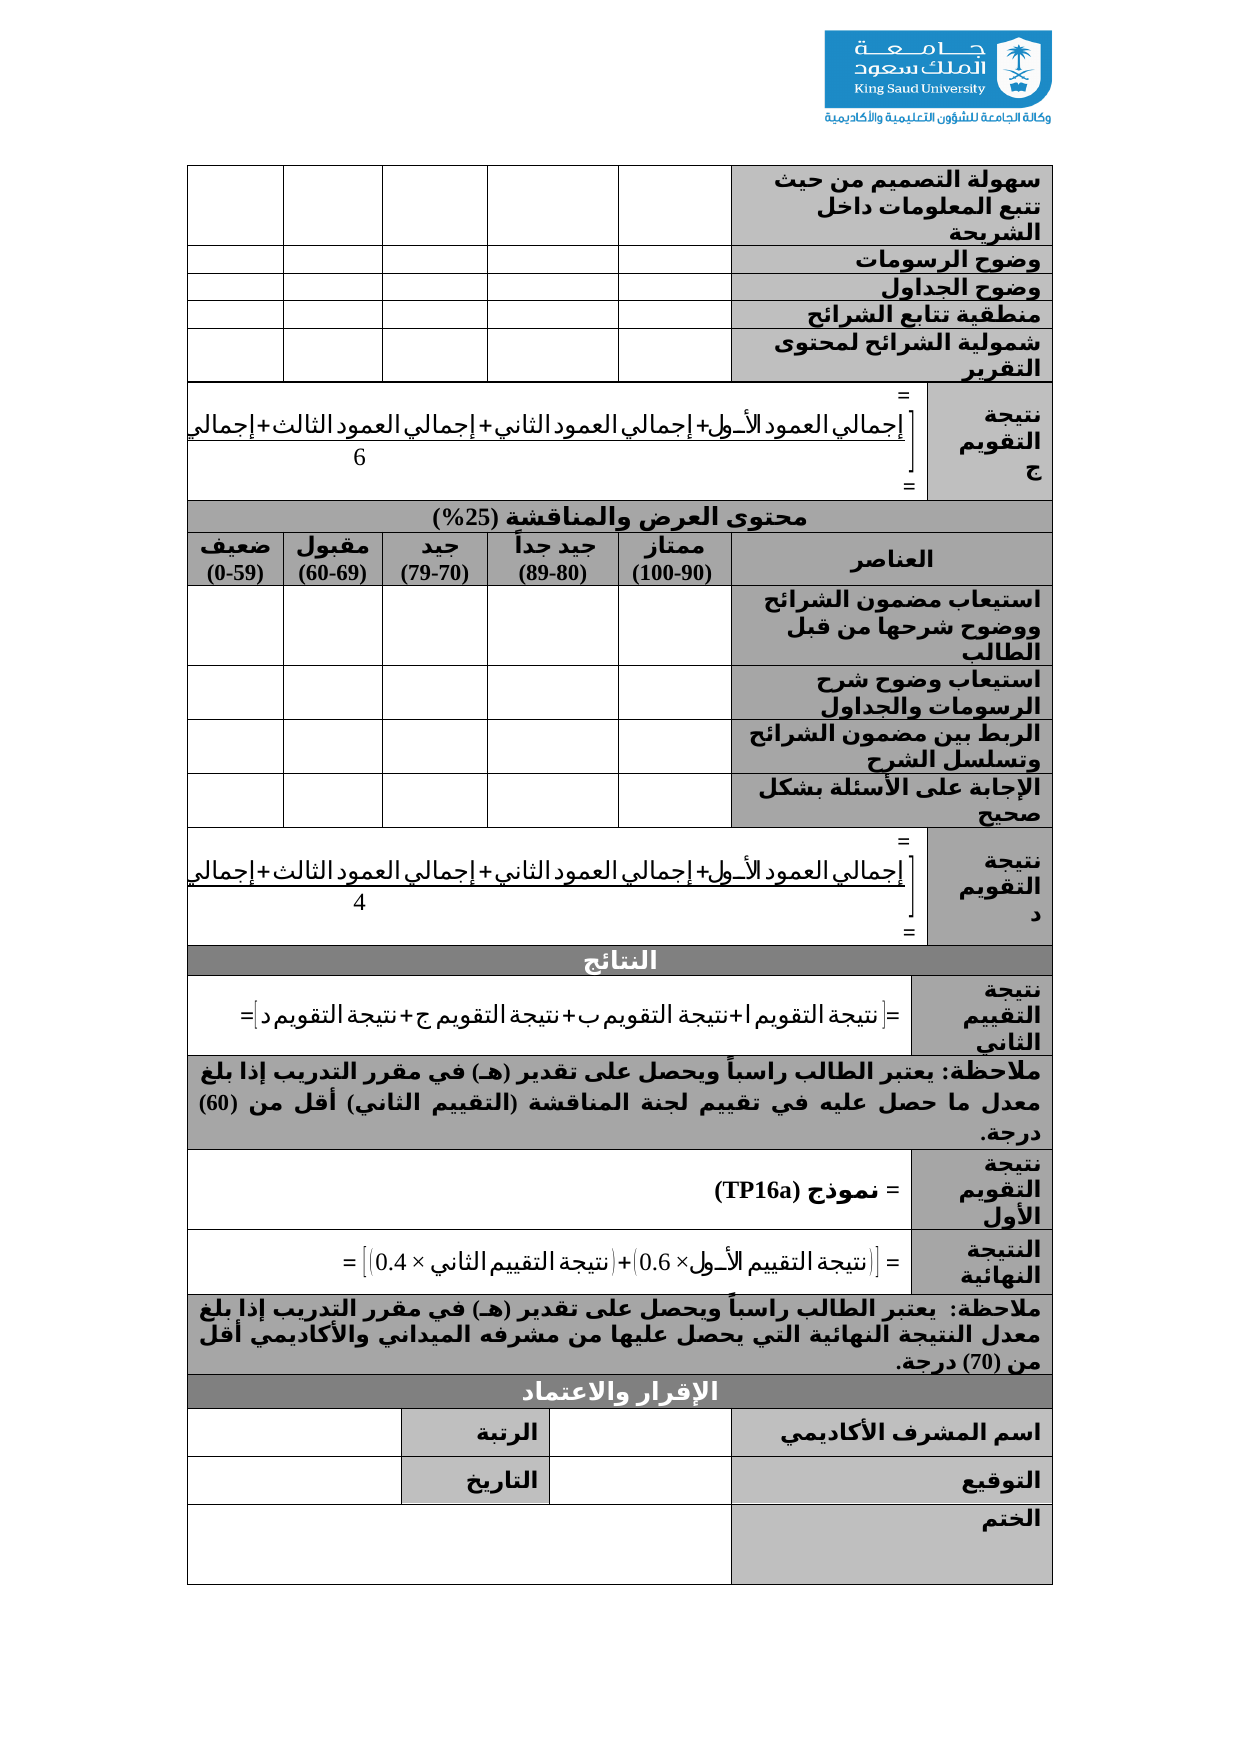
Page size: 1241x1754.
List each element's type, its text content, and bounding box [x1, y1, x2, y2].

table_cell جيد (79-70) [383, 533, 487, 585]
table_cell [188, 301, 283, 328]
table_cell [284, 774, 382, 827]
table_cell التاريخ [402, 1457, 549, 1503]
table_cell [383, 720, 487, 773]
table_cell [383, 329, 487, 381]
table_cell [383, 301, 487, 328]
table_cell [284, 301, 382, 328]
table_cell ضعيف (59-0) [188, 533, 283, 585]
table_cell [488, 720, 618, 773]
table_cell [188, 1505, 731, 1584]
table_cell [188, 774, 283, 827]
table_cell [488, 774, 618, 827]
table_cell = = [188, 1230, 911, 1294]
table_cell [188, 329, 283, 381]
table_cell [619, 274, 731, 300]
table_cell ملاحظة: يعتبر الطالب راسباً ويحصل على تقدير (هـ) في مقرر التدريب إذا بلغ معدل النتيجة النهائية التي يحصل عليها من مشرفه الميداني والأكاديمي أقل من (70) درجة. [188, 1295, 1052, 1374]
table_cell استيعاب وضوح شرح الرسومات والجداول [732, 666, 1052, 719]
table_cell [188, 586, 283, 665]
table_cell [284, 720, 382, 773]
table_cell [488, 166, 618, 245]
table_cell = = [188, 828, 927, 945]
table_cell [383, 666, 487, 719]
table_cell [619, 720, 731, 773]
table_cell [619, 586, 731, 665]
table_cell [188, 166, 283, 245]
table_cell سهولة التصميم من حيث تتبع المعلومات داخل الشريحة [732, 166, 1052, 245]
table_cell [284, 274, 382, 300]
table_cell [284, 246, 382, 273]
table_cell [619, 329, 731, 381]
table_cell نتيجة التقييم الثاني [912, 976, 1052, 1055]
table_cell = نموذج (TP16a) [188, 1150, 911, 1229]
table_cell = = [188, 383, 927, 500]
table_cell مقبول (69-60) [284, 533, 382, 585]
table_cell [383, 774, 487, 827]
table_cell محتوى العرض والمناقشة (25%) [188, 501, 1052, 532]
table_cell [619, 301, 731, 328]
table_cell [188, 1457, 401, 1503]
picture [823, 29, 1053, 129]
table_cell العناصر [732, 533, 1052, 585]
table_cell [383, 586, 487, 665]
table_cell [188, 666, 283, 719]
table_cell منطقية تتابع الشرائح [732, 301, 1052, 328]
table_cell [488, 246, 618, 273]
table_cell [488, 329, 618, 381]
table_cell الإقرار والاعتماد [188, 1375, 1052, 1408]
table_cell التوقيع [732, 1457, 1052, 1503]
table_cell [188, 1409, 401, 1456]
table_cell وضوح الجداول [732, 274, 1052, 300]
table_cell [188, 720, 283, 773]
table_cell النتيجة النهائية [912, 1230, 1052, 1294]
table_cell جيد جداً (89-80) [488, 533, 618, 585]
table_cell استيعاب مضمون الشرائح ووضوح شرحها من قبل الطالب [732, 586, 1052, 665]
table_cell شمولية الشرائح لمحتوى التقرير [732, 329, 1052, 381]
table_cell نتيجة التقويم ج [928, 383, 1052, 500]
table_cell [284, 666, 382, 719]
table_cell [188, 274, 283, 300]
table_cell نتيجة التقويم الأول [912, 1150, 1052, 1229]
table_cell [619, 774, 731, 827]
table_cell [284, 586, 382, 665]
table_cell [284, 166, 382, 245]
table_cell [619, 666, 731, 719]
table_cell [619, 246, 731, 273]
table_cell ممتاز (100-90) [619, 533, 731, 585]
table_cell نتيجة التقويم د [928, 828, 1052, 945]
table_cell اسم المشرف الأكاديمي [732, 1409, 1052, 1456]
table_cell وضوح الرسومات [732, 246, 1052, 273]
table_cell ملاحظة: يعتبر الطالب راسباً ويحصل على تقدير (هـ) في مقرر التدريب إذا بلغ معدل ما حصل عليه في تقييم لجنة المناقشة (التقييم الثاني) أقل من (60) درجة. [188, 1056, 1052, 1149]
table_cell النتائج [188, 946, 1052, 975]
table_cell [488, 301, 618, 328]
table_cell الإجابة على الأسئلة بشكل صحيح [732, 774, 1052, 827]
table_cell الرتبة [402, 1409, 549, 1456]
table_cell [383, 246, 487, 273]
table_cell [488, 586, 618, 665]
table_cell == [188, 976, 911, 1055]
table_cell [550, 1409, 731, 1456]
table_cell [550, 1457, 731, 1503]
table_cell [619, 166, 731, 245]
table_cell [383, 166, 487, 245]
table_cell [383, 274, 487, 300]
table_cell [188, 246, 283, 273]
table_cell الختم [732, 1505, 1052, 1584]
table_cell الربط بين مضمون الشرائح وتسلسل الشرح [732, 720, 1052, 773]
table_cell [488, 274, 618, 300]
table_cell [284, 329, 382, 381]
table_cell [488, 666, 618, 719]
